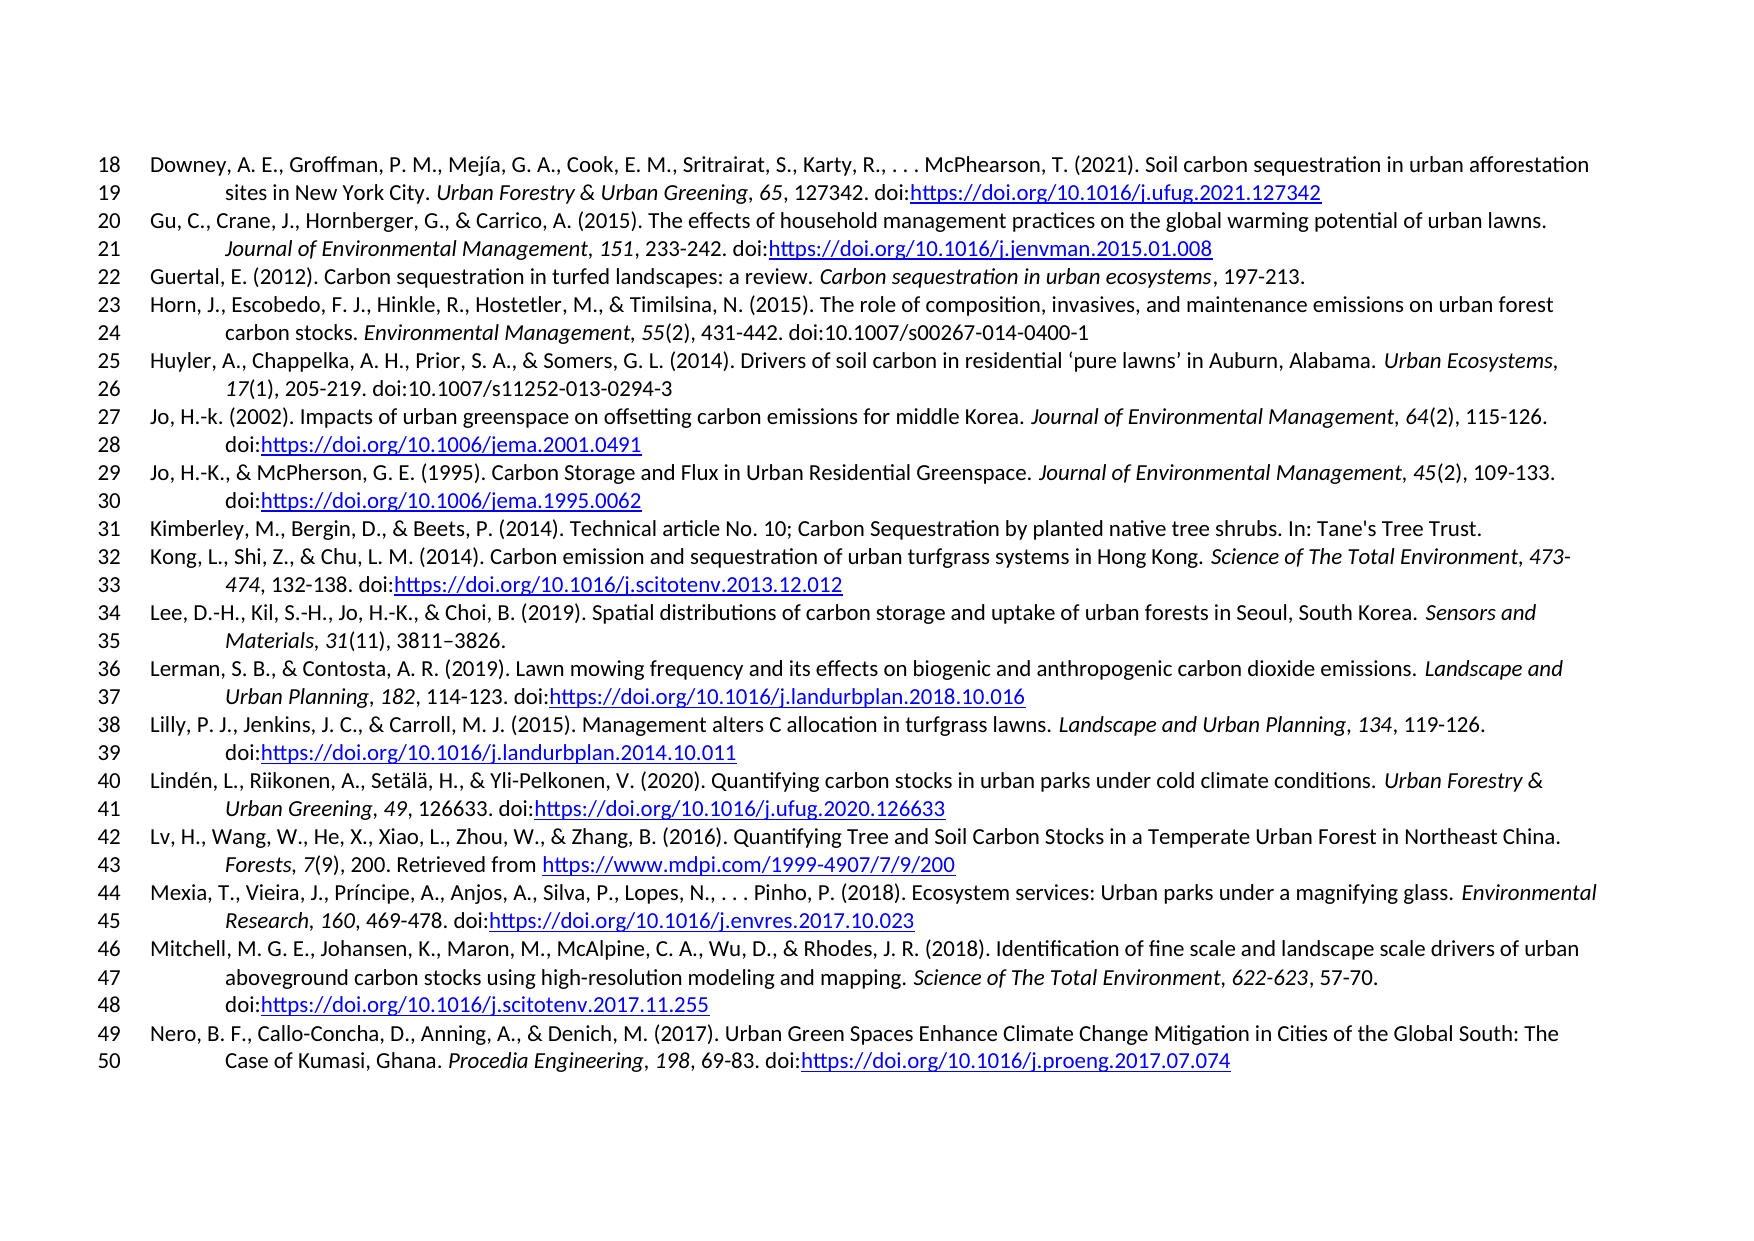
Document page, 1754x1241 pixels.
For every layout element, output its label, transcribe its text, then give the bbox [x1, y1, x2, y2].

text Lilly, P. J., Jenkins, J. C., & Carroll, M. J. (2015). Management alters C allocation in turfgrass lawns. Landscape and Urban Planning, 134, 119-126. doi:https://doi.org/10.1016/j.landurbplan.2014.10.011 [150, 710, 1604, 766]
text Mitchell, M. G. E., Johansen, K., Maron, M., McAlpine, C. A., Wu, D., & Rhodes, J. R. (2018). Identification of fine scale and landscape scale drivers of urban aboveground carbon stocks using high-resolution modeling and mapping. Science of The Total Environment, 622-623, 57-70. doi:https://doi.org/10.1016/j.scitotenv.2017.11.255 [150, 934, 1604, 1019]
text Lerman, S. B., & Contosta, A. R. (2019). Lawn mowing frequency and its effects on biogenic and anthropogenic carbon dioxide emissions. Landscape and Urban Planning, 182, 114-123. doi:https://doi.org/10.1016/j.landurbplan.2018.10.016 [150, 654, 1604, 710]
text Horn, J., Escobedo, F. J., Hinkle, R., Hostetler, M., & Timilsina, N. (2015). The role of composition, invasives, and maintenance emissions on urban forest carbon stocks. Environmental Management, 55(2), 431-442. doi:10.1007/s00267-014-0400-1 [150, 290, 1604, 346]
text Nero, B. F., Callo-Concha, D., Anning, A., & Denich, M. (2017). Urban Green Spaces Enhance Climate Change Mitigation in Cities of the Global South: The Case of Kumasi, Ghana. Procedia Engineering, 198, 69-83. doi:https://doi.org/10.1016/j.proeng.2017.07.074 [150, 1019, 1604, 1075]
text Guertal, E. (2012). Carbon sequestration in turfed landscapes: a review. Carbon sequestration in urban ecosystems, 197-213. [150, 262, 1604, 290]
text Huyler, A., Chappelka, A. H., Prior, S. A., & Somers, G. L. (2014). Drivers of soil carbon in residential ‘pure lawns’ in Auburn, Alabama. Urban Ecosystems, 17(1), 205-219. doi:10.1007/s11252-013-0294-3 [150, 346, 1604, 402]
text Lv, H., Wang, W., He, X., Xiao, L., Zhou, W., & Zhang, B. (2016). Quantifying Tree and Soil Carbon Stocks in a Temperate Urban Forest in Northeast China. Forests, 7(9), 200. Retrieved from https://www.mdpi.com/1999-4907/7/9/200 [150, 822, 1604, 878]
text Mexia, T., Vieira, J., Príncipe, A., Anjos, A., Silva, P., Lopes, N., . . . Pinho, P. (2018). Ecosystem services: Urban parks under a magnifying glass. Environmental Research, 160, 469-478. doi:https://doi.org/10.1016/j.envres.2017.10.023 [150, 878, 1604, 934]
text Kimberley, M., Bergin, D., & Beets, P. (2014). Technical article No. 10; Carbon Sequestration by planted native tree shrubs. In: Tane's Tree Trust. [150, 514, 1604, 542]
text Jo, H.-K., & McPherson, G. E. (1995). Carbon Storage and Flux in Urban Residential Greenspace. Journal of Environmental Management, 45(2), 109-133. doi:https://doi.org/10.1006/jema.1995.0062 [150, 458, 1604, 514]
text Kong, L., Shi, Z., & Chu, L. M. (2014). Carbon emission and sequestration of urban turfgrass systems in Hong Kong. Science of The Total Environment, 473-474, 132-138. doi:https://doi.org/10.1016/j.scitotenv.2013.12.012 [150, 542, 1604, 598]
text Lee, D.-H., Kil, S.-H., Jo, H.-K., & Choi, B. (2019). Spatial distributions of carbon storage and uptake of urban forests in Seoul, South Korea. Sensors and Materials, 31(11), 3811–3826. [150, 598, 1604, 654]
text Jo, H.-k. (2002). Impacts of urban greenspace on offsetting carbon emissions for middle Korea. Journal of Environmental Management, 64(2), 115-126. doi:https://doi.org/10.1006/jema.2001.0491 [150, 402, 1604, 458]
text Lindén, L., Riikonen, A., Setälä, H., & Yli-Pelkonen, V. (2020). Quantifying carbon stocks in urban parks under cold climate conditions. Urban Forestry & Urban Greening, 49, 126633. doi:https://doi.org/10.1016/j.ufug.2020.126633 [150, 766, 1604, 822]
text Downey, A. E., Groffman, P. M., Mejía, G. A., Cook, E. M., Sritrairat, S., Karty, R., . . . McPhearson, T. (2021). Soil carbon sequestration in urban afforestation sites in New York City. Urban Forestry & Urban Greening, 65, 127342. doi:https://doi.org/10.1016/j.ufug.2021.127342 [150, 150, 1604, 206]
text Gu, C., Crane, J., Hornberger, G., & Carrico, A. (2015). The effects of household management practices on the global warming potential of urban lawns. Journal of Environmental Management, 151, 233-242. doi:https://doi.org/10.1016/j.jenvman.2015.01.008 [150, 206, 1604, 262]
